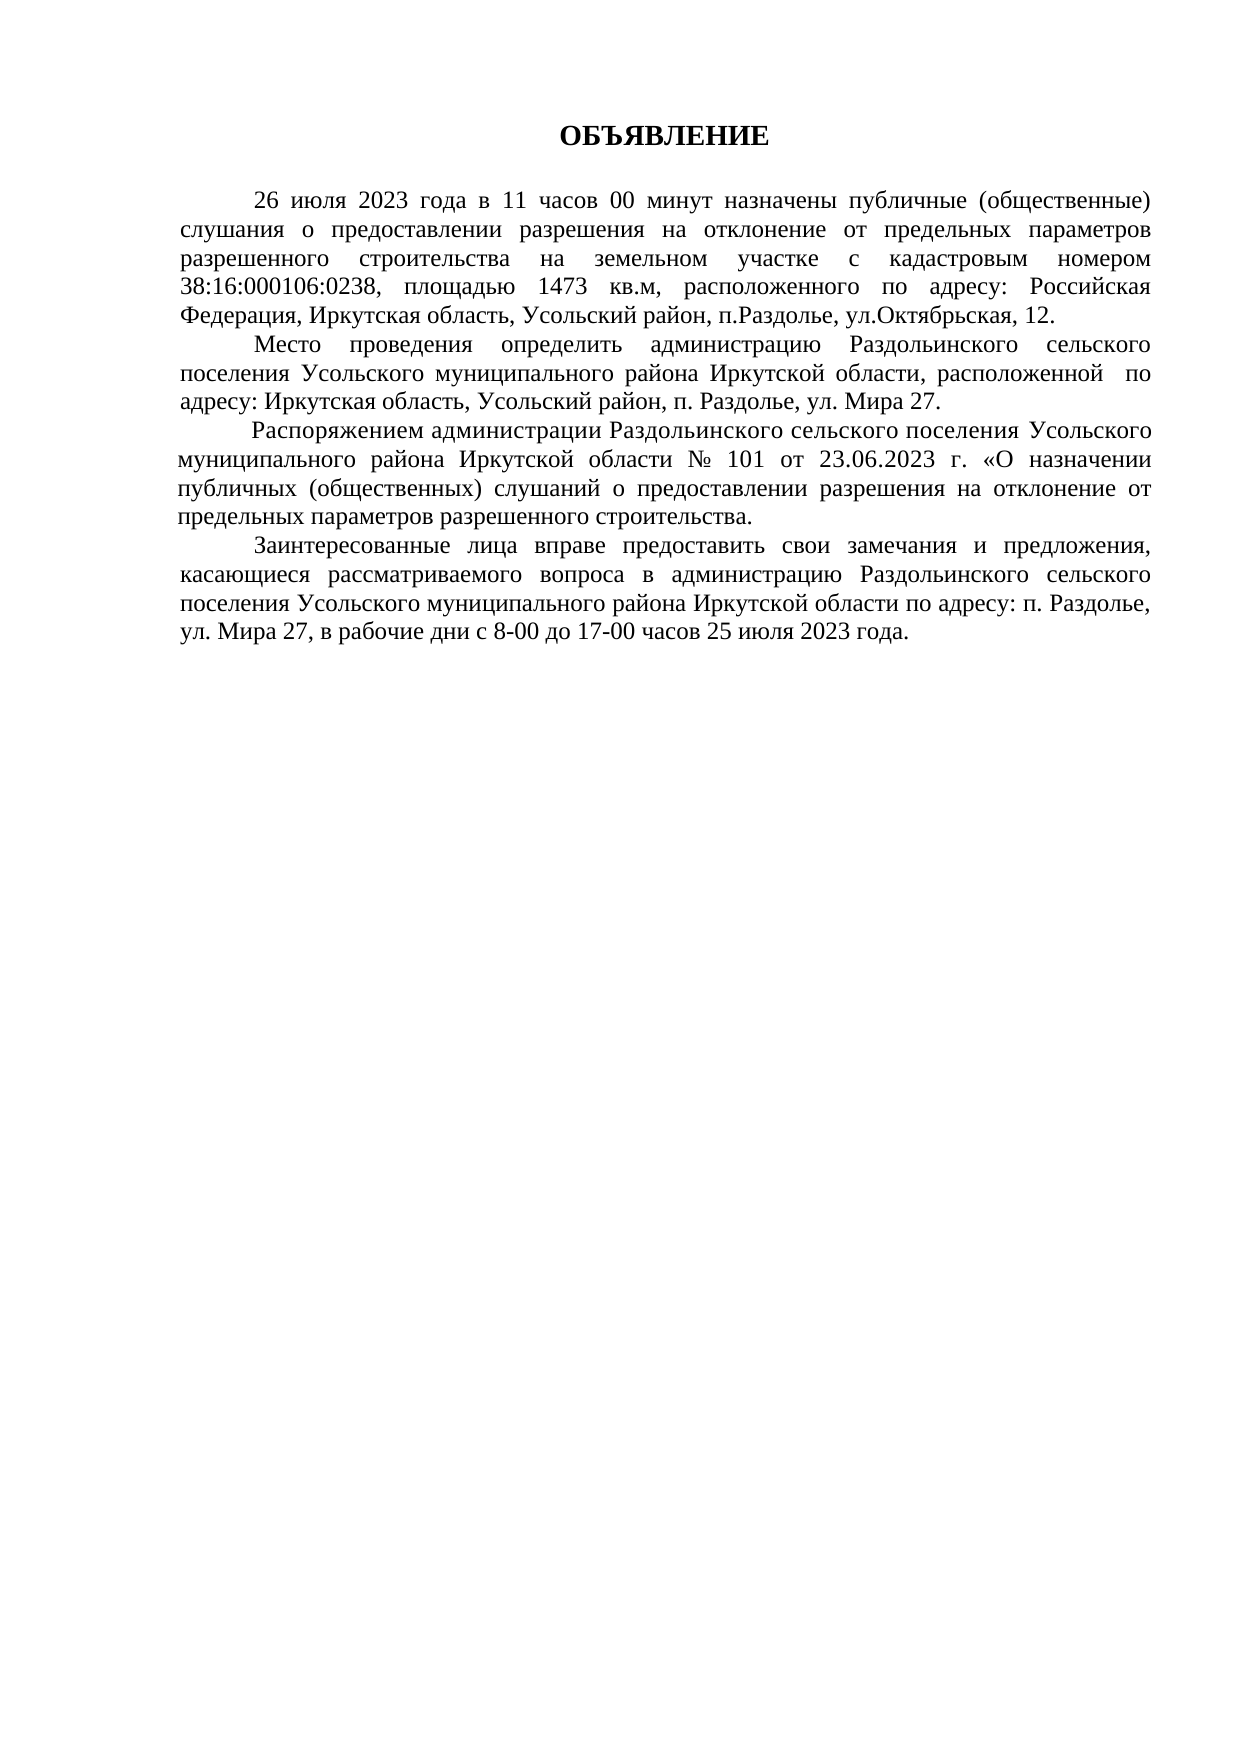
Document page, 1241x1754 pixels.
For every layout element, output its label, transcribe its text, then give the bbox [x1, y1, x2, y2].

text 26 июля 2023 года в 11 часов 00 минут назначены публичные (общественные) слушания о предоставлении разрешения на отклонение от предельных параметров разрешенного строительства на земельном участке с кадастровым номером 38:16:000106:0238, площадью 1473 кв.м, расположенного по адресу: Российская Федерация, Иркутская область, Усольский район, п.Раздолье, ул.Октябрьская, 12. [180, 185, 1152, 329]
text Распоряжением администрации Раздольинского сельского поселения Усольского муниципального района Иркутской области № 101 от 23.06.2023 г. «О назначении публичных (общественных) слушаний о предоставлении разрешения на отклонение от предельных параметров разрешенного строительства. [177, 415, 1152, 530]
text Заинтересованные лица вправе предоставить свои замечания и предложения, касающиеся рассматриваемого вопроса в администрацию Раздольинского сельского поселения Усольского муниципального района Иркутской области по адресу: п. Раздолье, ул. Мира 27, в рабочие дни с 8-00 до 17-00 часов 25 июля 2023 года. [180, 530, 1152, 645]
text Место проведения определить администрацию Раздольинского сельского поселения Усольского муниципального района Иркутской области, расположенной по адресу: Иркутская область, Усольский район, п. Раздолье, ул. Мира 27. [180, 329, 1152, 415]
text ОБЪЯВЛЕНИЕ [177, 118, 1152, 152]
